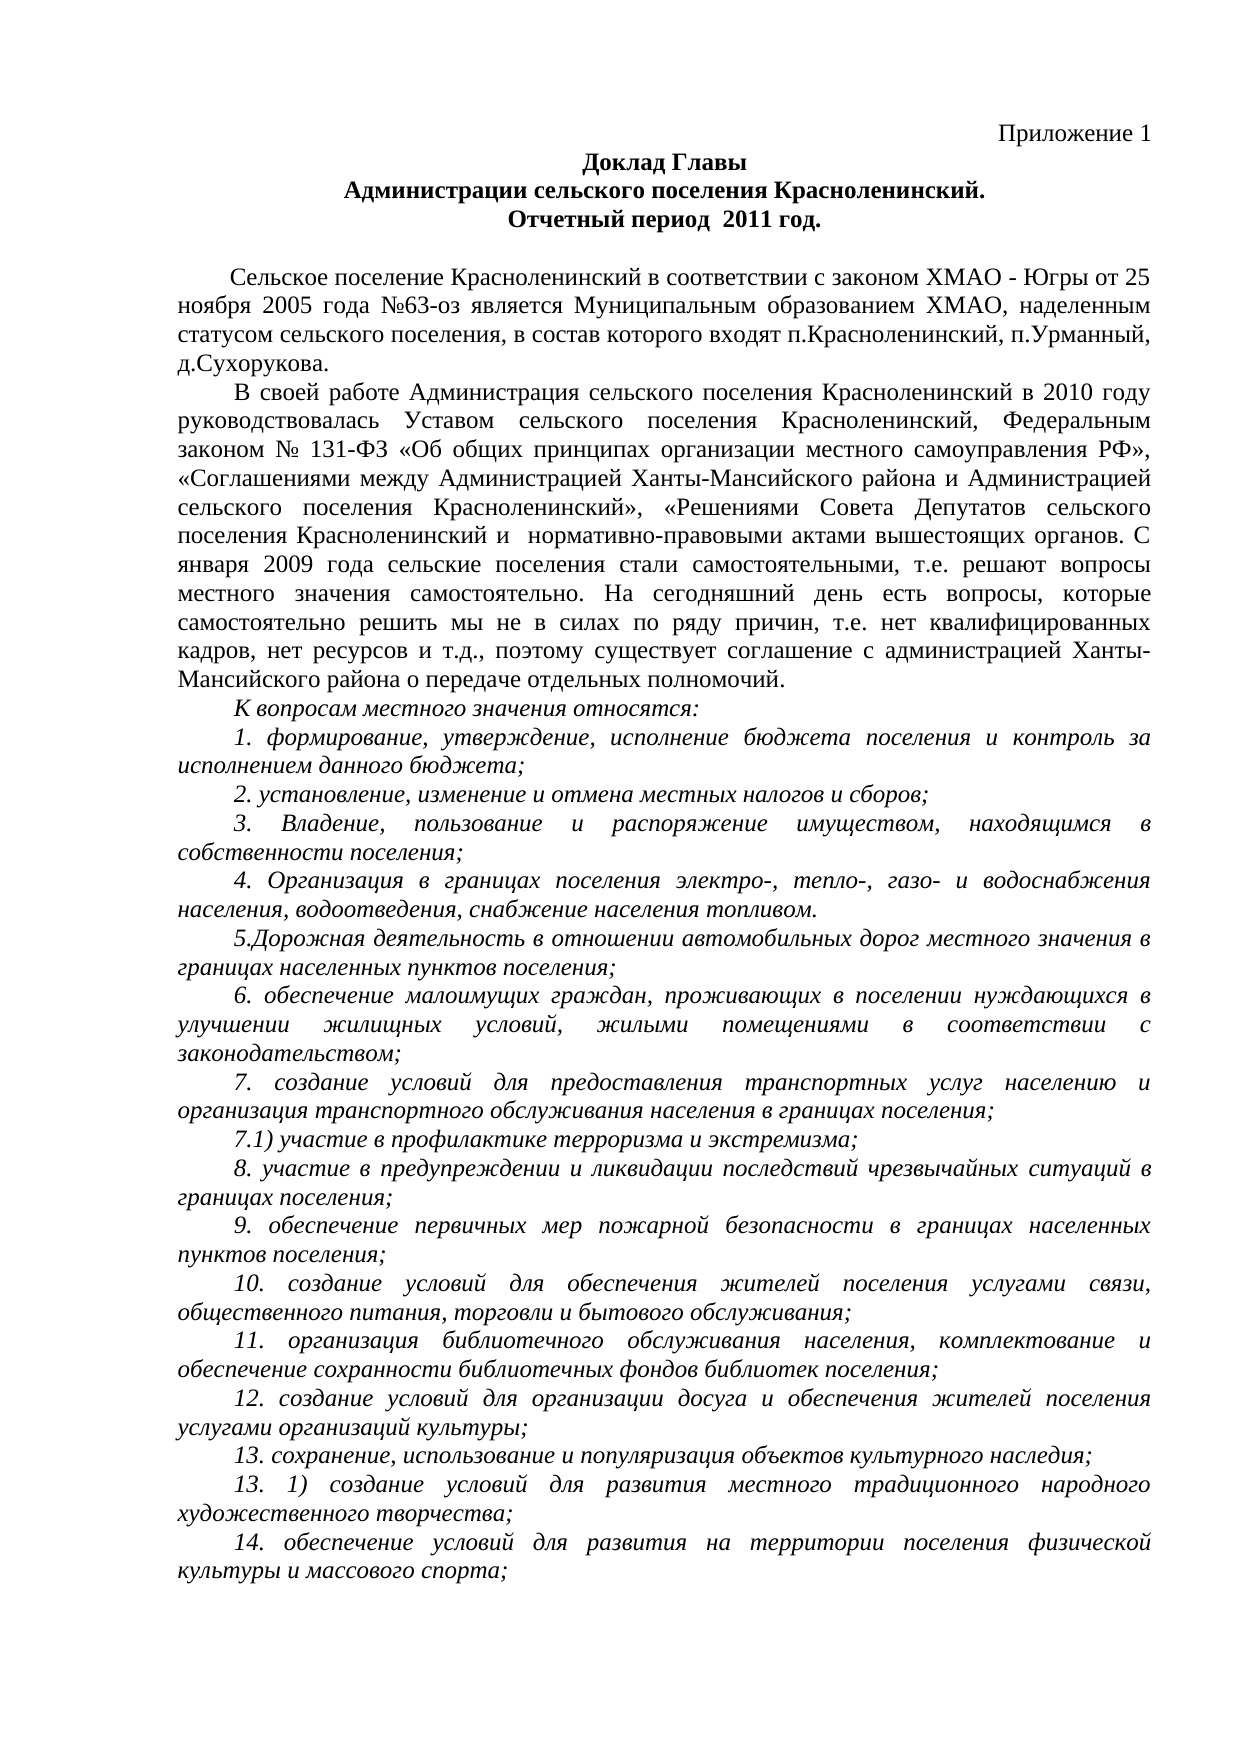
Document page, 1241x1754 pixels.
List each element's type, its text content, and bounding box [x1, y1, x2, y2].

text 14. обеспечение условий для развития на территории поселения физической культуры и массового спорта; [177, 1527, 1152, 1584]
text Сельское поселение Красноленинский в соответствии с законом ХМАО - Югры от 25 ноября 2005 года №63-оз является Муниципальным образованием ХМАО, наделенным статусом сельского поселения, в состав которого входят п.Красноленинский, п.Урманный, д.Сухорукова. [177, 262, 1152, 377]
text 10. создание условий для обеспечения жителей поселения услугами связи, общественного питания, торговли и бытового обслуживания; [177, 1268, 1152, 1326]
text 13. 1) создание условий для развития местного традиционного народного художественного творчества; [177, 1469, 1152, 1527]
text 11. организация библиотечного обслуживания населения, комплектование и обеспечение сохранности библиотечных фондов библиотек поселения; [177, 1326, 1152, 1383]
text Приложение 1 [177, 118, 1152, 147]
text 7. создание условий для предоставления транспортных услуг населению и организация транспортного обслуживания населения в границах поселения; [177, 1067, 1152, 1124]
text 6. обеспечение малоимущих граждан, проживающих в поселении нуждающихся в улучшении жилищных условий, жилыми помещениями в соответствии с законодательством; [177, 981, 1152, 1067]
text 9. обеспечение первичных мер пожарной безопасности в границах населенных пунктов поселения; [177, 1211, 1152, 1268]
text 12. создание условий для организации досуга и обеспечения жителей поселения услугами организаций культуры; [177, 1383, 1152, 1441]
text В своей работе Администрация сельского поселения Красноленинский в 2010 году руководствовалась Уставом сельского поселения Красноленинский, Федеральным законом № 131-ФЗ «Об общих принципах организации местного самоуправления РФ», «Соглашениями между Администрацией Ханты-Мансийского района и Администрацией сельского поселения Красноленинский», «Решениями Совета Депутатов сельского поселения Красноленинский и нормативно-правовыми актами вышестоящих органов. С января 2009 года сельские поселения стали самостоятельными, т.е. решают вопросы местного значения самостоятельно. На сегодняшний день есть вопросы, которые самостоятельно решить мы не в силах по ряду причин, т.е. нет квалифицированных кадров, нет ресурсов и т.д., поэтому существует соглашение с администрацией Ханты-Мансийского района о передаче отдельных полномочий. [177, 377, 1152, 693]
text 8. участие в предупреждении и ликвидации последствий чрезвычайных ситуаций в границах поселения; [177, 1153, 1152, 1211]
text 2. установление, изменение и отмена местных налогов и сборов; [177, 779, 1152, 808]
text 7.1) участие в профилактике терроризма и экстремизма; [177, 1124, 1152, 1153]
text К вопросам местного значения относятся: [177, 693, 1152, 722]
text 1. формирование, утверждение, исполнение бюджета поселения и контроль за исполнением данного бюджета; [177, 722, 1152, 779]
text Доклад Главы [177, 147, 1152, 176]
text 3. Владение, пользование и распоряжение имуществом, находящимся в собственности поселения; [177, 808, 1152, 866]
text Администрации сельского поселения Красноленинский. [177, 176, 1152, 204]
text 5.Дорожная деятельность в отношении автомобильных дорог местного значения в границах населенных пунктов поселения; [177, 923, 1152, 981]
text 13. сохранение, использование и популяризация объектов культурного наследия; [177, 1441, 1152, 1469]
text 4. Организация в границах поселения электро-, тепло-, газо- и водоснабжения населения, водоотведения, снабжение населения топливом. [177, 866, 1152, 923]
text Отчетный период 2011 год. [177, 204, 1152, 233]
